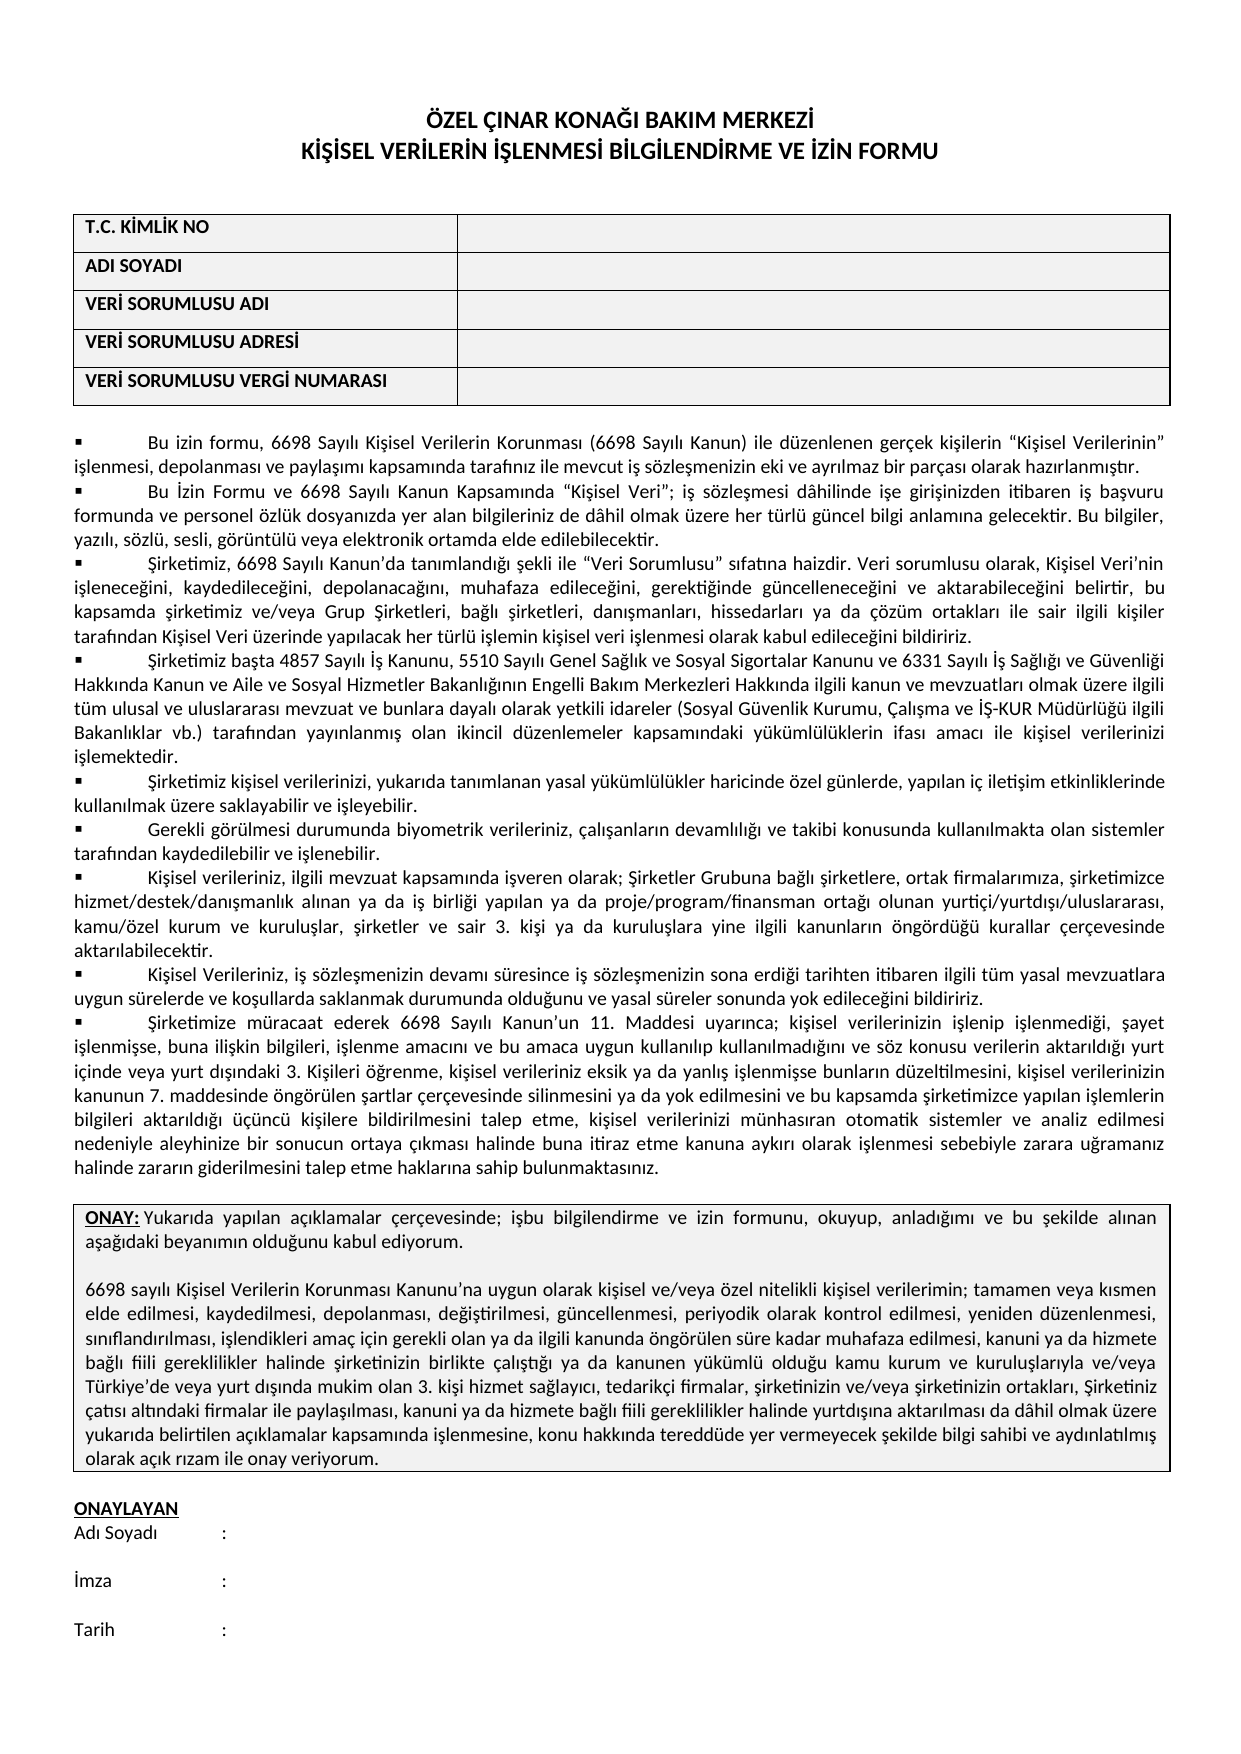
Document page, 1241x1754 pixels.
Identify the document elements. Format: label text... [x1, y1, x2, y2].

list Şirketimiz kişisel verilerinizi, yukarıda tanımlanan yasal yükümlülükler haricinde özel günlerde, yapılan iç iletişim etkinliklerinde kullanılmak üzere saklayabilir ve işleyebilir. [74, 769, 1167, 817]
list Bu İzin Formu ve 6698 Sayılı Kanun Kapsamında “Kişisel Veri”; iş sözleşmesi dâhilinde işe girişinizden itibaren iş başvuru formunda ve personel özlük dosyanızda yer alan bilgileriniz de dâhil olmak üzere her türlü güncel bilgi anlamına gelecektir. Bu bilgiler, yazılı, sözlü, sesli, görüntülü veya elektronik ortamda elde edilebilecektir. [74, 479, 1167, 551]
table_cell [458, 291, 1169, 329]
list Kişisel verileriniz, ilgili mevzuat kapsamında işveren olarak; Şirketler Grubuna bağlı şirketlere, ortak firmalarımıza, şirketimizce hizmet/destek/danışmanlık alınan ya da iş birliği yapılan ya da proje/program/finansman ortağı olunan yurtiçi/yurtdışı/uluslararası, kamu/özel kurum ve kuruluşlar, şirketler ve sair 3. kişi ya da kuruluşlara yine ilgili kanunların öngördüğü kurallar çerçevesinde aktarılabilecektir. [74, 866, 1167, 962]
list Gerekli görülmesi durumunda biyometrik verileriniz, çalışanların devamlılığı ve takibi konusunda kullanılmakta olan sistemler tarafından kaydedilebilir ve işlenebilir. [74, 817, 1167, 866]
table_cell [458, 330, 1169, 367]
text Adı Soyadı : [74, 1520, 1167, 1544]
table_header ONAY: Yukarıda yapılan açıklamalar çerçevesinde; işbu bilgilendirme ve izin formunu, okuyup, anladığımı ve bu şekilde alınan aşağıdaki beyanımın olduğunu kabul ediyorum. 6698 sayılı Kişisel Verilerin Korunması Kanunu’na uygun olarak kişisel ve/veya özel nitelikli kişisel verilerimin; tamamen veya kısmen elde edilmesi, kaydedilmesi, depolanması, değiştirilmesi, güncellenmesi, periyodik olarak kontrol edilmesi, yeniden düzenlenmesi, sınıflandırılması, işlendikleri amaç için gerekli olan ya da ilgili kanunda öngörülen süre kadar muhafaza edilmesi, kanuni ya da hizmete bağlı fiili gereklilikler halinde şirketinizin birlikte çalıştığı ya da kanunen yükümlü olduğu kamu kurum ve kuruluşlarıyla ve/veya Türkiye’de veya yurt dışında mukim olan 3. kişi hizmet sağlayıcı, tedarikçi firmalar, şirketinizin ve/veya şirketinizin ortakları, Şirketiniz çatısı altındaki firmalar ile paylaşılması, kanuni ya da hizmete bağlı fiili gereklilikler halinde yurtdışına aktarılması da dâhil olmak üzere yukarıda belirtilen açıklamalar kapsamında işlenmesine, konu hakkında tereddüde yer vermeyecek şekilde bilgi sahibi ve aydınlatılmış olarak açık rızam ile onay veriyorum. [74, 1205, 1169, 1471]
table_cell [458, 253, 1169, 290]
table_cell ADI SOYADI [74, 253, 457, 290]
list Bu izin formu, 6698 Sayılı Kişisel Verilerin Korunması (6698 Sayılı Kanun) ile düzenlenen gerçek kişilerin “Kişisel Verilerinin” işlenmesi, depolanması ve paylaşımı kapsamında tarafınız ile mevcut iş sözleşmenizin eki ve ayrılmaz bir parçası olarak hazırlanmıştır. [74, 431, 1167, 479]
list Şirketimiz, 6698 Sayılı Kanun’da tanımlandığı şekli ile “Veri Sorumlusu” sıfatına haizdir. Veri sorumlusu olarak, Kişisel Veri’nin işleneceğini, kaydedileceğini, depolanacağını, muhafaza edileceğini, gerektiğinde güncelleneceğini ve aktarabileceğini belirtir, bu kapsamda şirketimiz ve/veya Grup Şirketleri, bağlı şirketleri, danışmanları, hissedarları ya da çözüm ortakları ile sair ilgili kişiler tarafından Kişisel Veri üzerinde yapılacak her türlü işlemin kişisel veri işlenmesi olarak kabul edileceğini bildiririz. [74, 551, 1167, 648]
table_cell [458, 368, 1169, 405]
table_header [458, 215, 1169, 252]
text İmza : [74, 1568, 1167, 1593]
text ONAYLAYAN [74, 1496, 1167, 1520]
list Şirketimiz başta 4857 Sayılı İş Kanunu, 5510 Sayılı Genel Sağlık ve Sosyal Sigortalar Kanunu ve 6331 Sayılı İş Sağlığı ve Güvenliği Hakkında Kanun ve Aile ve Sosyal Hizmetler Bakanlığının Engelli Bakım Merkezleri Hakkında ilgili kanun ve mevzuatları olmak üzere ilgili tüm ulusal ve uluslararası mevzuat ve bunlara dayalı olarak yetkili idareler (Sosyal Güvenlik Kurumu, Çalışma ve İŞ-KUR Müdürlüğü ilgili Bakanlıklar vb.) tarafından yayınlanmış olan ikincil düzenlemeler kapsamındaki yükümlülüklerin ifası amacı ile kişisel verilerinizi işlemektedir. [74, 648, 1167, 769]
table_header T.C. KİMLİK NO [74, 215, 457, 252]
list Kişisel Verileriniz, iş sözleşmenizin devamı süresince iş sözleşmenizin sona erdiği tarihten itibaren ilgili tüm yasal mevzuatlara uygun sürelerde ve koşullarda saklanmak durumunda olduğunu ve yasal süreler sonunda yok edileceğini bildiririz. [74, 962, 1167, 1011]
text Tarih : [74, 1617, 1167, 1641]
table_cell VERİ SORUMLUSU ADI [74, 291, 457, 329]
list Şirketimize müracaat ederek 6698 Sayılı Kanun’un 11. Maddesi uyarınca; kişisel verilerinizin işlenip işlenmediği, şayet işlenmişse, buna ilişkin bilgileri, işlenme amacını ve bu amaca uygun kullanılıp kullanılmadığını ve söz konusu verilerin aktarıldığı yurt içinde veya yurt dışındaki 3. Kişileri öğrenme, kişisel verileriniz eksik ya da yanlış işlenmişse bunların düzeltilmesini, kişisel verilerinizin kanunun 7. maddesinde öngörülen şartlar çerçevesinde silinmesini ya da yok edilmesini ve bu kapsamda şirketimizce yapılan işlemlerin bilgileri aktarıldığı üçüncü kişilere bildirilmesini talep etme, kişisel verilerinizi münhasıran otomatik sistemler ve analiz edilmesi nedeniyle aleyhinize bir sonucun ortaya çıkması halinde buna itiraz etme kanuna aykırı olarak işlenmesi sebebiyle zarara uğramanız halinde zararın giderilmesini talep etme haklarına sahip bulunmaktasınız. [74, 1011, 1167, 1180]
table_cell VERİ SORUMLUSU VERGİ NUMARASI [74, 368, 457, 405]
table_cell VERİ SORUMLUSU ADRESİ [74, 330, 457, 367]
